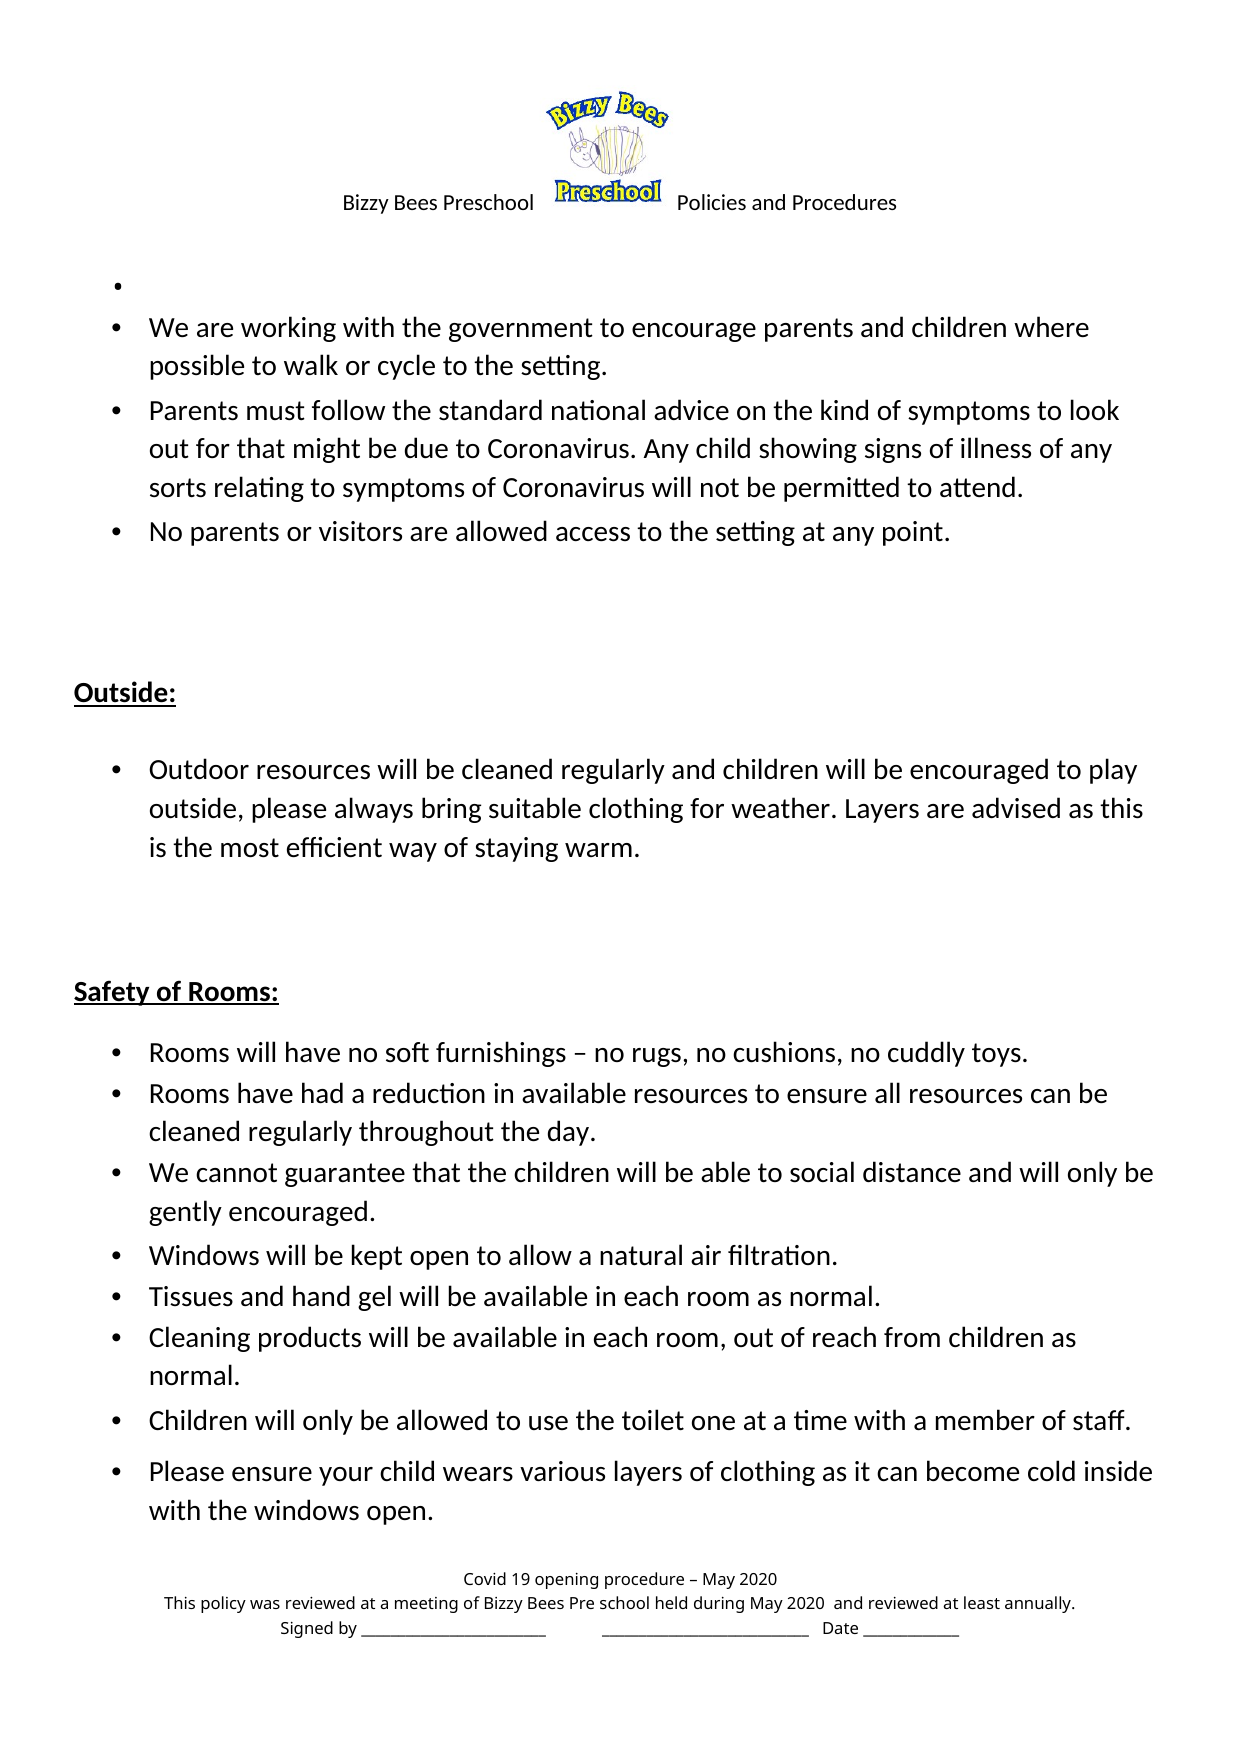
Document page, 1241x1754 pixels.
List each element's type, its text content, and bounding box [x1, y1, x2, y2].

list Outdoor resources will be cleaned regularly and children will be encouraged to play outside, please always bring suitable clothing for weather. Layers are advised as this is the most efficient way of staying warm. [111, 751, 1161, 864]
list We are working with the government to encourage parents and children where possible to walk or cycle to the setting. [111, 309, 1161, 383]
list Please ensure your child wears various layers of clothing as it can become cold inside with the windows open. [111, 1453, 1161, 1527]
list We cannot guarantee that the children will be able to social distance and will only be gently encouraged. [111, 1154, 1161, 1228]
list Tissues and hand gel will be available in each room as normal. [111, 1278, 1161, 1313]
text Outside: [73, 674, 1161, 710]
list No parents or visitors are allowed access to the setting at any point. [111, 513, 1161, 549]
list Windows will be kept open to allow a natural air filtration. [111, 1237, 1161, 1273]
list Rooms have had a reduction in available resources to ensure all resources can be cleaned regularly throughout the day. [111, 1075, 1161, 1149]
list Children will only be allowed to use the toilet one at a time with a member of staff. [111, 1402, 1161, 1437]
picture [539, 73, 677, 211]
list Rooms will have no soft furnishings – no rugs, no cushions, no cuddly toys. [111, 1034, 1161, 1069]
text Safety of Rooms: [73, 973, 1161, 1008]
list Cleaning products will be available in each room, out of reach from children as normal. [111, 1319, 1161, 1393]
list Parents must follow the standard national advice on the kind of symptoms to look out for that might be due to Coronavirus. Any child showing signs of illness of any sorts relating to symptoms of Coronavirus will not be permitted to attend. [111, 392, 1161, 505]
